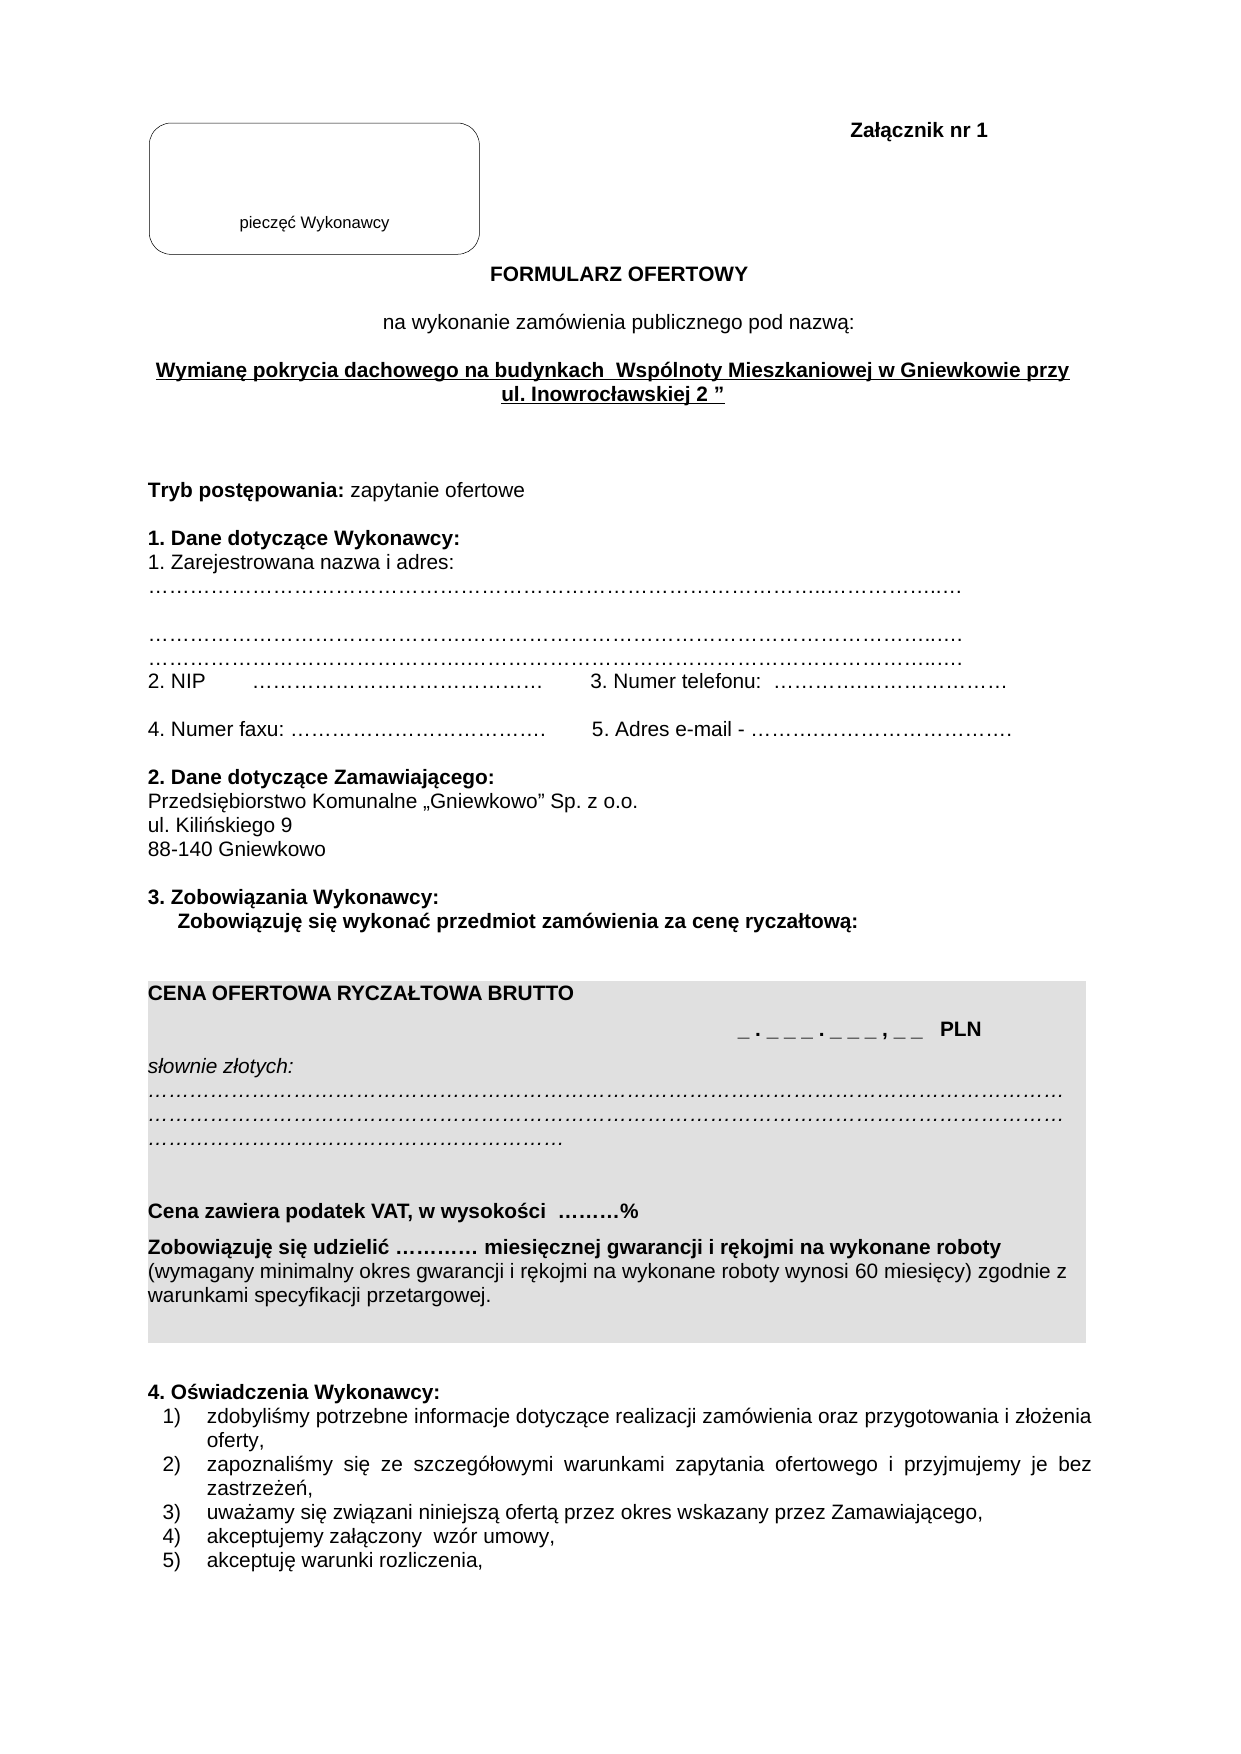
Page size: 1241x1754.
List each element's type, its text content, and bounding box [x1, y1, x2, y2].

text Cena zawiera podatek VAT, w wysokości ………% [148, 1198, 1086, 1222]
list akceptuję warunki rozliczenia, [162, 1547, 1093, 1571]
text ……………………………………….…………………………………………………………..…. [148, 645, 1093, 669]
text 3. Zobowiązania Wykonawcy: [148, 885, 1090, 909]
text 2. NIP …………………………………… 3. Numer telefonu: ………….………………… [148, 669, 1093, 693]
text 4. Oświadczenia Wykonawcy: [148, 1380, 1090, 1404]
text _ . _ _ _ . _ _ _ , _ _ PLN [148, 1017, 1086, 1041]
list zapoznaliśmy się ze szczegółowymi warunkami zapytania ofertowego i przyjmujemy je bez zastrzeżeń, [162, 1452, 1093, 1499]
text Załącznik nr 1 [210, 118, 1093, 142]
text 4. Numer faxu: ………………………………. 5. Adres e-mail - ……….………………………. [148, 717, 1093, 741]
text słownie złotych: ……………………………………………………………………………………………………………………………………………………………………………………………………………………………………………………………………………………………… [148, 1054, 1086, 1149]
text na wykonanie zamówienia publicznego pod nazwą: [148, 310, 1090, 334]
text ……………………………………….…………………………………………………………..…. [148, 621, 1093, 645]
text ul. Kilińskiego 9 [148, 813, 1093, 837]
text 1. Zarejestrowana nazwa i adres: ……………………………………………………………………………………..……………..… [148, 549, 1093, 597]
text Tryb postępowania: zapytanie ofertowe [148, 478, 1093, 502]
text Zobowiązuję się wykonać przedmiot zamówienia za cenę ryczałtową: [177, 909, 1090, 933]
text Przedsiębiorstwo Komunalne „Gniewkowo” Sp. z o.o. [148, 789, 1093, 813]
text 88-140 Gniewkowo [148, 837, 1093, 861]
text Wymianę pokrycia dachowego na budynkach Wspólnoty Mieszkaniowej w Gniewkowie przy ul. Inowrocławskiej 2 ” [133, 358, 1093, 406]
list akceptujemy załączony wzór umowy, [162, 1523, 1093, 1547]
text 1. Dane dotyczące Wykonawcy: [148, 526, 1090, 549]
list zdobyliśmy potrzebne informacje dotyczące realizacji zamówienia oraz przygotowania i złożenia oferty, [162, 1404, 1093, 1452]
text 2. Dane dotyczące Zamawiającego: [148, 765, 1093, 789]
list uważamy się związani niniejszą ofertą przez okres wskazany przez Zamawiającego, [162, 1499, 1093, 1523]
text FORMULARZ OFERTOWY [148, 262, 1090, 286]
text Zobowiązuję się udzielić ………… miesięcznej gwarancji i rękojmi na wykonane roboty (wymagany minimalny okres gwarancji i rękojmi na wykonane roboty wynosi 60 miesięcy) zgodnie z warunkami specyfikacji przetargowej. [148, 1235, 1086, 1307]
text CENA OFERTOWA RYCZAŁTOWA BRUTTO [148, 981, 1086, 1005]
